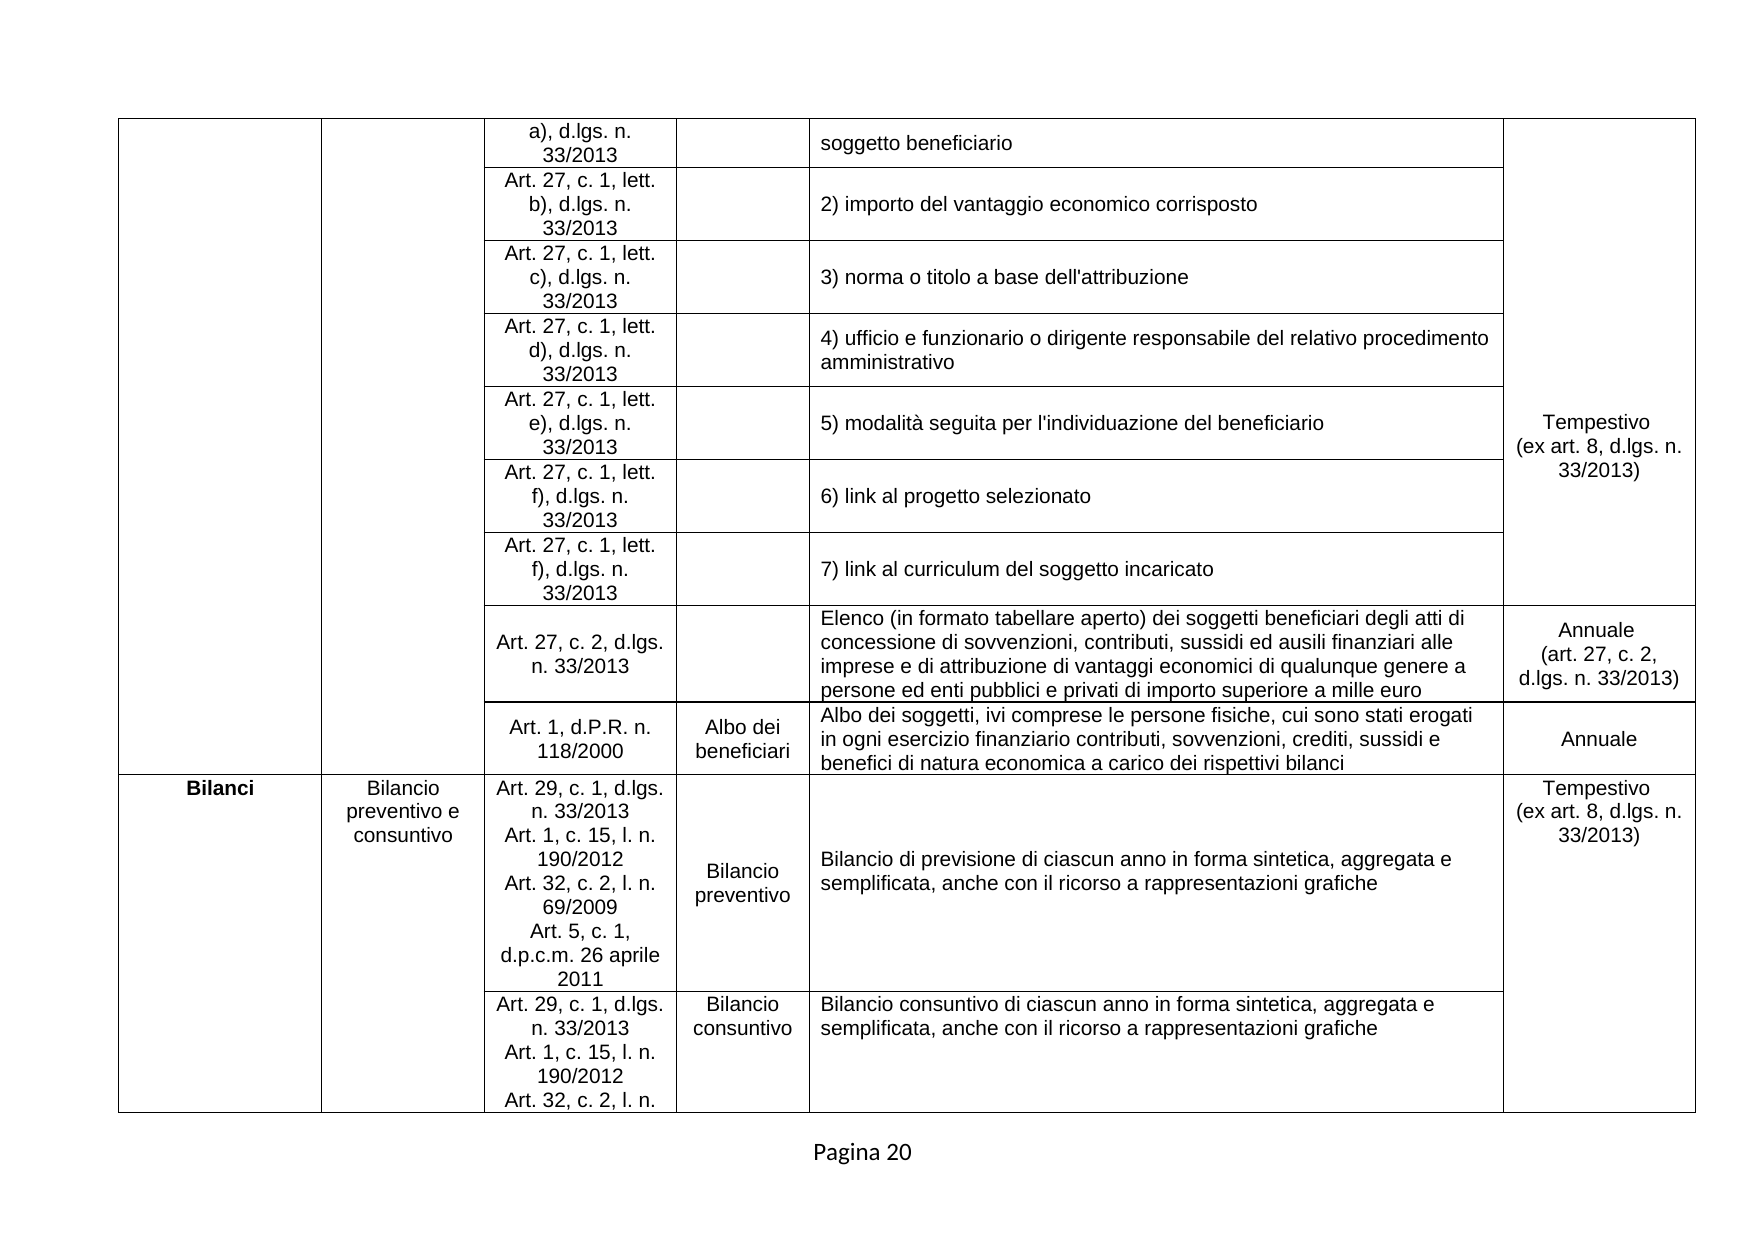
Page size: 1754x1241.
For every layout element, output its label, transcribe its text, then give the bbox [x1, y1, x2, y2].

table_cell Annuale (art. 27, c. 2, d.lgs. n. 33/2013) [1504, 606, 1695, 701]
table_cell [677, 606, 809, 701]
table_cell 3) norma o titolo a base dell'attribuzione [810, 241, 1503, 313]
table_cell [677, 387, 809, 459]
table_cell Bilancio preventivo e consuntivo [322, 775, 484, 1112]
table_cell 2) importo del vantaggio economico corrisposto [810, 168, 1503, 240]
table_cell Art. 27, c. 1, lett. c), d.lgs. n. 33/2013 [485, 241, 676, 313]
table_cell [485, 992, 676, 1112]
table_cell 7) link al curriculum del soggetto incaricato [810, 533, 1503, 604]
table_cell 4) ufficio e funzionario o dirigente responsabile del relativo procedimento amministrativo [810, 314, 1503, 386]
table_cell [485, 119, 676, 167]
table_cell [810, 119, 1503, 167]
table_cell Art. 27, c. 1, lett. f), d.lgs. n. 33/2013 [485, 460, 676, 532]
table_cell Albo dei beneficiari [677, 703, 809, 774]
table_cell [810, 992, 1503, 1112]
table_cell Art. 27, c. 1, lett. d), d.lgs. n. 33/2013 [485, 314, 676, 386]
table_cell [677, 533, 809, 604]
table_cell Elenco (in formato tabellare aperto) dei soggetti beneficiari degli atti di concessione di sovvenzioni, contributi, sussidi ed ausili finanziari alle imprese e di attribuzione di vantaggi economici di qualunque genere a persone ed enti pubblici e privati di importo superiore a mille euro [810, 606, 1503, 701]
table_cell Bilancio di previsione di ciascun anno in forma sintetica, aggregata e semplificata, anche con il ricorso a rappresentazioni grafiche [810, 775, 1503, 991]
table_cell Annuale [1504, 703, 1695, 774]
table_cell Art. 27, c. 1, lett. e), d.lgs. n. 33/2013 [485, 387, 676, 459]
table_cell [677, 241, 809, 313]
table_cell Bilancio consuntivo [677, 992, 809, 1112]
table_cell Bilancio preventivo [677, 775, 809, 991]
table_cell Bilanci [119, 775, 321, 1112]
table_cell [677, 314, 809, 386]
table_cell 5) modalità seguita per l'individuazione del beneficiario [810, 387, 1503, 459]
table_cell Art. 27, c. 2, d.lgs. n. 33/2013 [485, 606, 676, 701]
table_cell Art. 27, c. 1, lett. f), d.lgs. n. 33/2013 [485, 533, 676, 604]
table_cell [677, 460, 809, 532]
table_cell Tempestivo (ex art. 8, d.lgs. n. 33/2013) [1504, 775, 1695, 1112]
table_cell Art. 27, c. 1, lett. b), d.lgs. n. 33/2013 [485, 168, 676, 240]
table_cell 6) link al progetto selezionato [810, 460, 1503, 532]
table_cell Art. 29, c. 1, d.lgs. n. 33/2013 Art. 1, c. 15, l. n. 190/2012 Art. 32, c. 2, l. n. 69/2009 Art. 5, c. 1, d.p.c.m. 26 aprile 2011 [485, 775, 676, 991]
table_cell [1504, 119, 1695, 604]
table_cell [677, 119, 809, 167]
table_cell [677, 168, 809, 240]
table_cell Art. 1, d.P.R. n. 118/2000 [485, 703, 676, 774]
table_cell Albo dei soggetti, ivi comprese le persone fisiche, cui sono stati erogati in ogni esercizio finanziario contributi, sovvenzioni, crediti, sussidi e benefici di natura economica a carico dei rispettivi bilanci [810, 703, 1503, 774]
